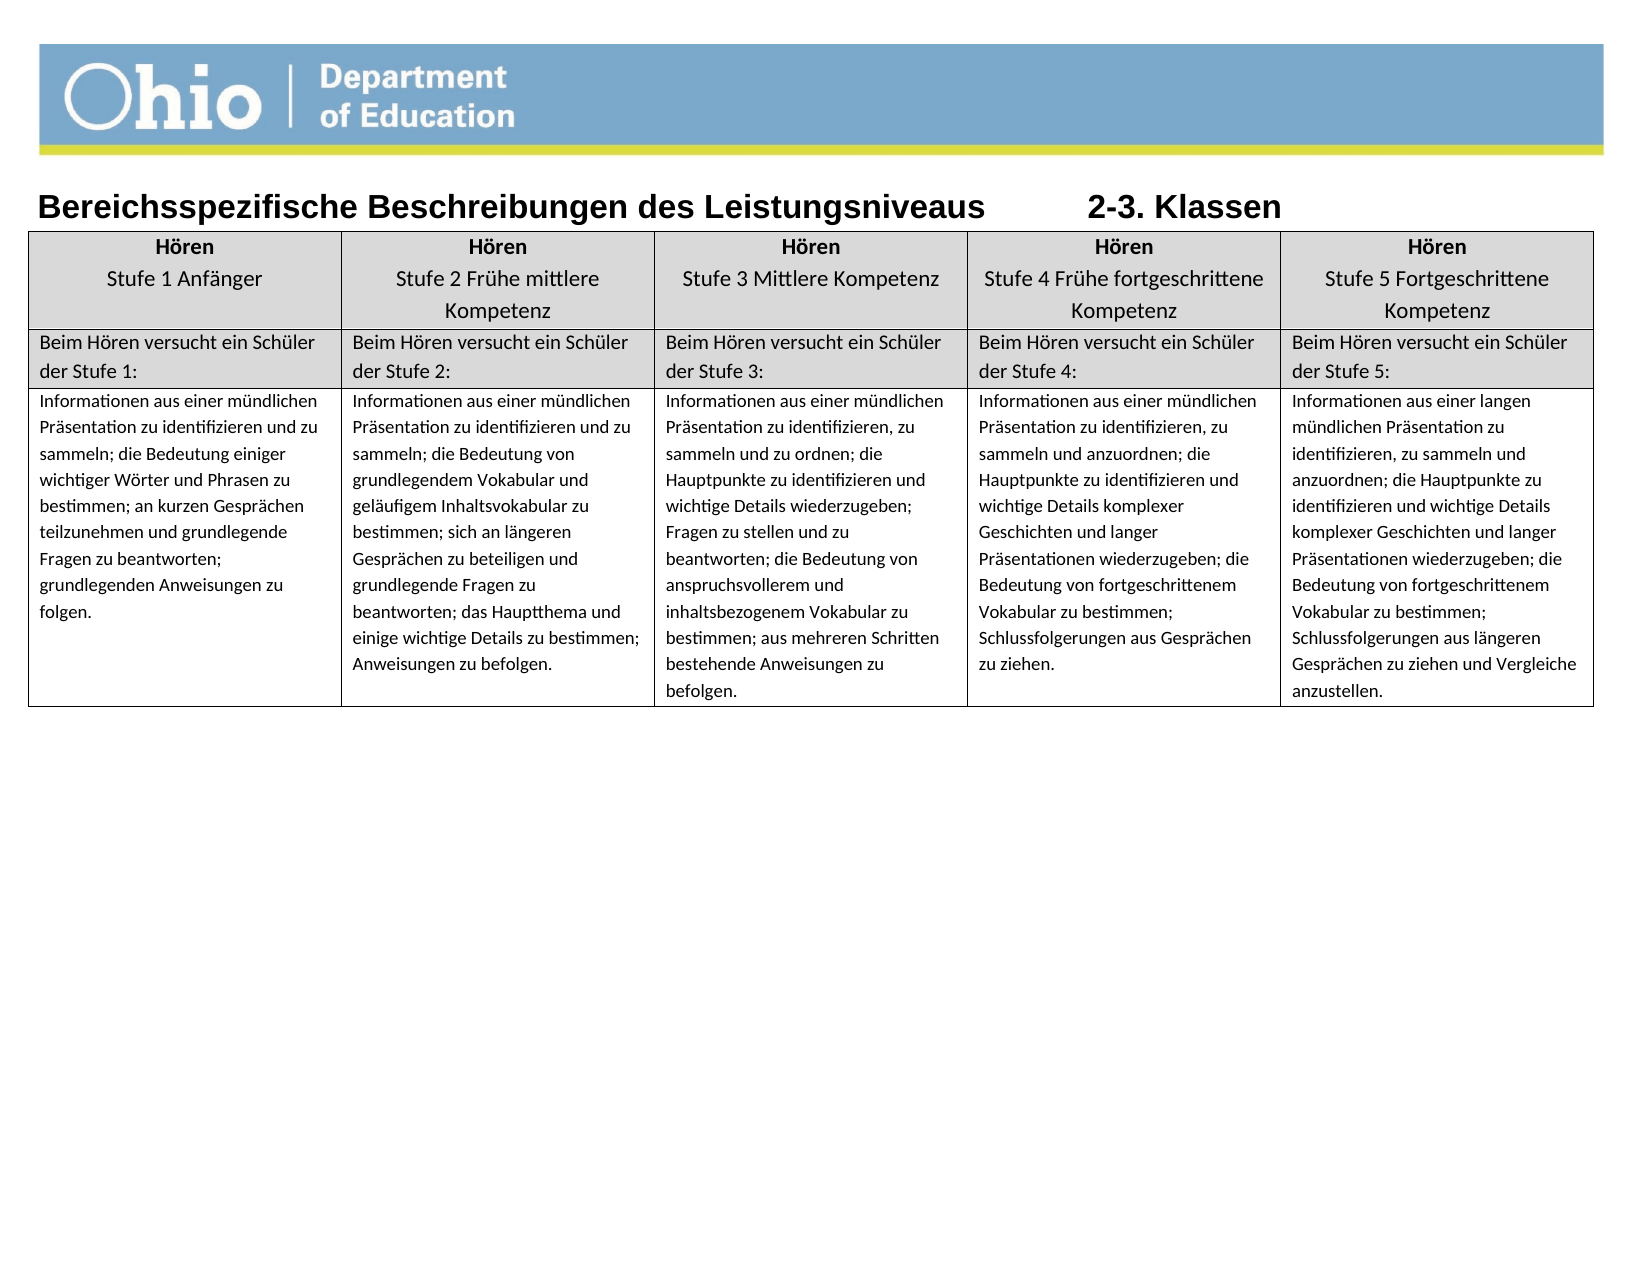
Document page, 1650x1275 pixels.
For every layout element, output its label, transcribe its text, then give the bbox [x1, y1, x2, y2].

picture [37, 44, 1605, 159]
table_cell Beim Hören versucht ein Schüler der Stufe 5: [1281, 330, 1593, 388]
table_header Hören Stufe 1 Anfänger [29, 232, 341, 328]
table_cell Beim Hören versucht ein Schüler der Stufe 2: [342, 330, 654, 388]
table_cell Informationen aus einer mündlichen Präsentation zu identifizieren, zu sammeln und zu ordnen; die Hauptpunkte zu identifizieren und wichtige Details wiederzugeben; Fragen zu stellen und zu beantworten; die Bedeutung von anspruchsvollerem und inhaltsbezogenem Vokabular zu bestimmen; aus mehreren Schritten bestehende Anweisungen zu befolgen. [655, 389, 967, 706]
table_header Hören Stufe 3 Mittlere Kompetenz [655, 232, 967, 328]
table_header Hören Stufe 2 Frühe mittlere Kompetenz [342, 232, 654, 328]
table_cell Informationen aus einer mündlichen Präsentation zu identifizieren und zu sammeln; die Bedeutung von grundlegendem Vokabular und geläufigem Inhaltsvokabular zu bestimmen; sich an längeren Gesprächen zu beteiligen und grundlegende Fragen zu beantworten; das Hauptthema und einige wichtige Details zu bestimmen; Anweisungen zu befolgen. [342, 389, 654, 706]
table_cell Beim Hören versucht ein Schüler der Stufe 4: [968, 330, 1280, 388]
table_cell Beim Hören versucht ein Schüler der Stufe 1: [29, 330, 341, 388]
table_cell Informationen aus einer langen mündlichen Präsentation zu identifizieren, zu sammeln und anzuordnen; die Hauptpunkte zu identifizieren und wichtige Details komplexer Geschichten und langer Präsentationen wiederzugeben; die Bedeutung von fortgeschrittenem Vokabular zu bestimmen; Schlussfolgerungen aus längeren Gesprächen zu ziehen und Vergleiche anzustellen. [1281, 389, 1593, 706]
table_header Hören Stufe 5 Fortgeschrittene Kompetenz [1281, 232, 1593, 328]
table_header Hören Stufe 4 Frühe fortgeschrittene Kompetenz [968, 232, 1280, 328]
table_cell Beim Hören versucht ein Schüler der Stufe 3: [655, 330, 967, 388]
table_cell Informationen aus einer mündlichen Präsentation zu identifizieren und zu sammeln; die Bedeutung einiger wichtiger Wörter und Phrasen zu bestimmen; an kurzen Gesprächen teilzunehmen und grundlegende Fragen zu beantworten; grundlegenden Anweisungen zu folgen. [29, 389, 341, 706]
text Bereichsspezifische Beschreibungen des Leistungsniveaus 2-3. Klassen [37, 187, 1584, 225]
table_cell Informationen aus einer mündlichen Präsentation zu identifizieren, zu sammeln und anzuordnen; die Hauptpunkte zu identifizieren und wichtige Details komplexer Geschichten und langer Präsentationen wiederzugeben; die Bedeutung von fortgeschrittenem Vokabular zu bestimmen; Schlussfolgerungen aus Gesprächen zu ziehen. [968, 389, 1280, 706]
